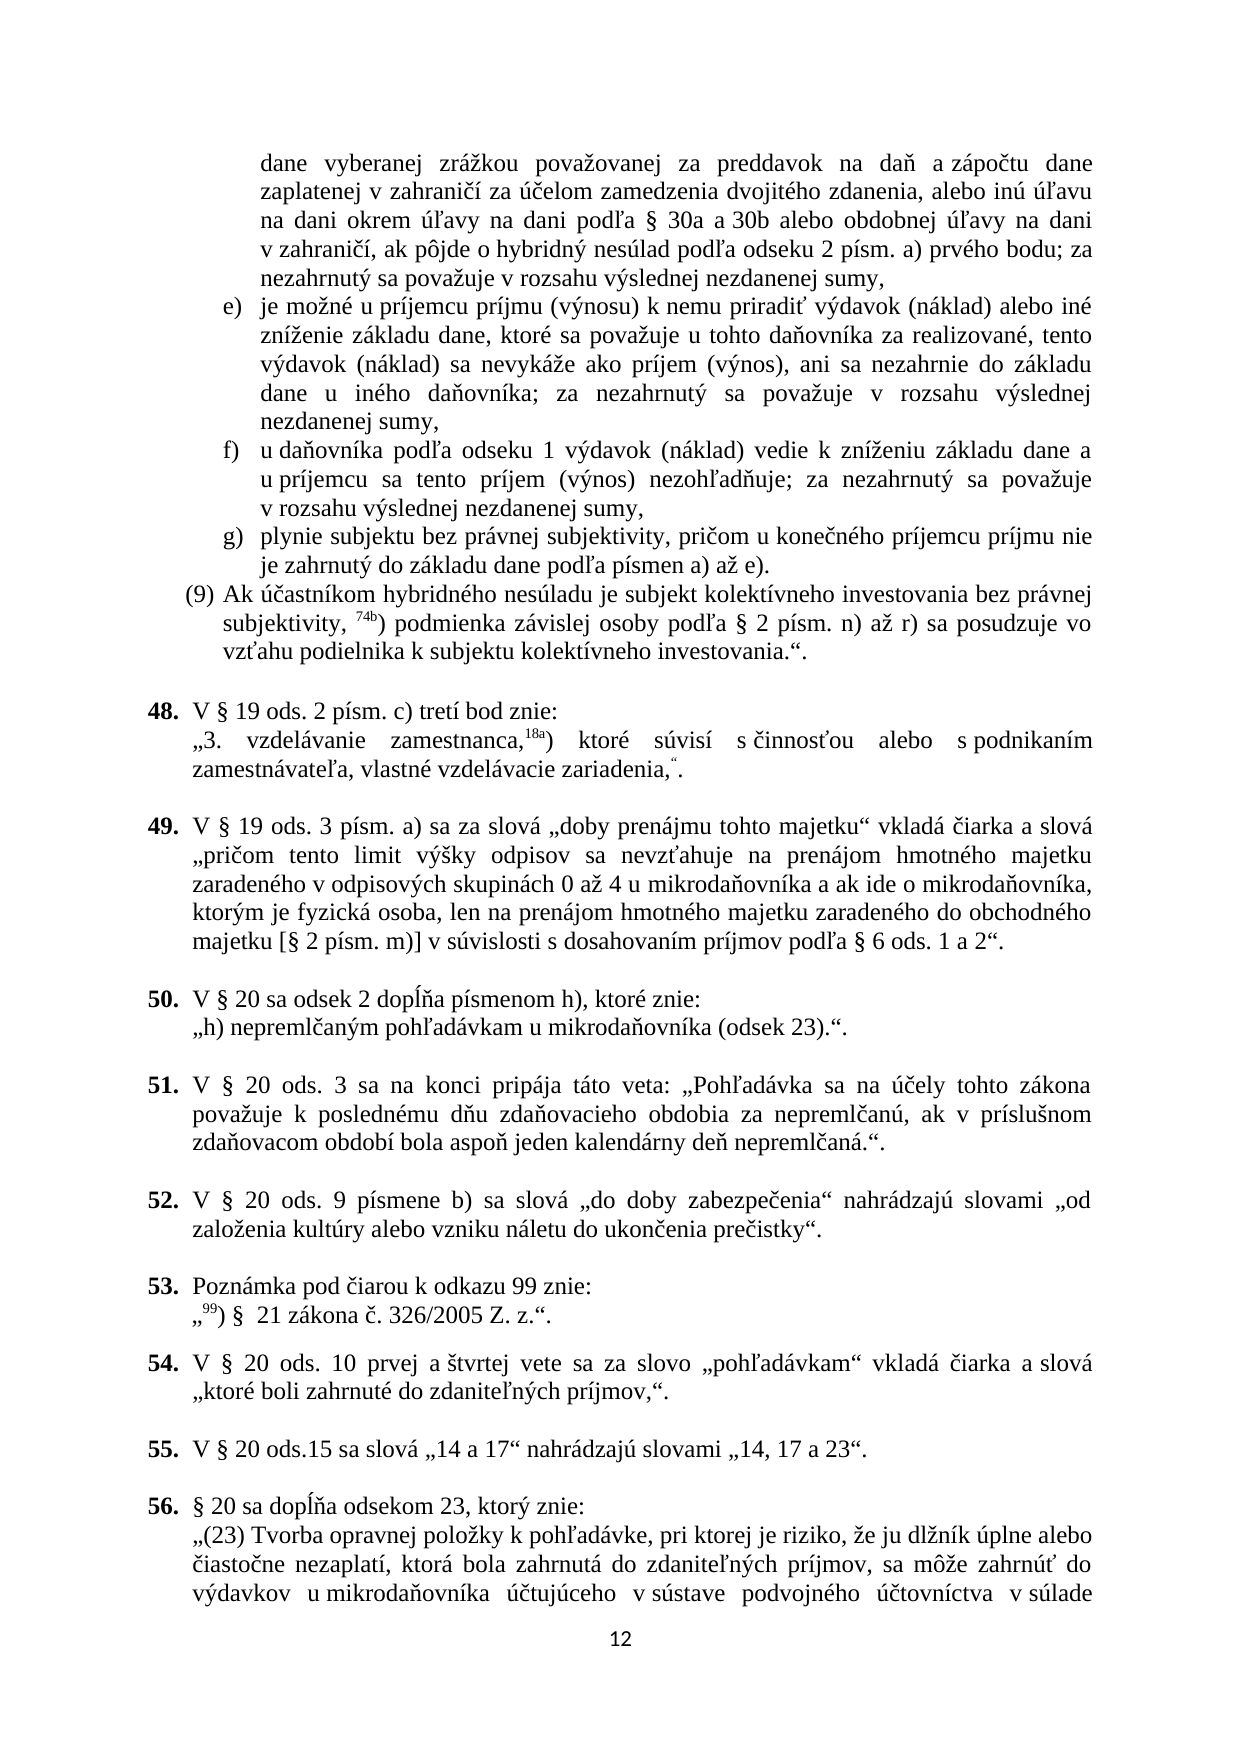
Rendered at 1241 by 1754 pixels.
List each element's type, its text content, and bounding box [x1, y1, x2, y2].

list V § 20 ods. 3 sa na konci pripája táto veta: „Pohľadávka sa na účely tohto zákona považuje k poslednému dňu zdaňovacieho obdobia za nepremlčanú, ak v príslušnom zdaňovacom období bola aspoň jeden kalendárny deň nepremlčaná.“. [148, 1070, 1093, 1156]
list Ak účastníkom hybridného nesúladu je subjekt kolektívneho investovania bez právnej subjektivity, 74b) podmienka závislej osoby podľa § 2 písm. n) až r) sa posudzuje vo vzťahu podielnika k subjektu kolektívneho investovania.“. [185, 579, 1093, 665]
list V § 19 ods. 2 písm. c) tretí bod znie: [148, 696, 1093, 725]
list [192, 1520, 1093, 1606]
list „3. vzdelávanie zamestnanca,18a) ktoré súvisí s činnosťou alebo s podnikaním zamestnávateľa, vlastné vzdelávacie zariadenia,“. [192, 725, 1093, 782]
list V § 20 ods. 9 písmene b) sa slová „do doby zabezpečenia“ nahrádzajú slovami „od založenia kultúry alebo vzniku náletu do ukončenia prečistky“. [148, 1185, 1093, 1242]
list u daňovníka podľa odseku 1 výdavok (náklad) vedie k zníženiu základu dane a u príjemcu sa tento príjem (výnos) nezohľadňuje; za nezahrnutý sa považuje v rozsahu výslednej nezdanenej sumy, [223, 435, 1093, 521]
list V § 19 ods. 3 písm. a) sa za slová „doby prenájmu tohto majetku“ vkladá čiarka a slová „pričom tento limit výšky odpisov sa nevzťahuje na prenájom hmotného majetku zaradeného v odpisových skupinách 0 až 4 u mikrodaňovníka a ak ide o mikrodaňovníka, ktorým je fyzická osoba, len na prenájom hmotného majetku zaradeného do obchodného majetku [§ 2 písm. m)] v súvislosti s dosahovaním príjmov podľa § 6 ods. 1 a 2“. [148, 811, 1093, 955]
list § 20 sa dopĺňa odsekom 23, ktorý znie: [148, 1491, 1093, 1520]
list Poznámka pod čiarou k odkazu 99 znie: [148, 1271, 1093, 1300]
list „h) nepremlčaným pohľadávkam u mikrodaňovníka (odsek 23).“. [192, 1012, 1093, 1041]
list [223, 148, 1093, 291]
list je možné u príjemcu príjmu (výnosu) k nemu priradiť výdavok (náklad) alebo iné zníženie základu dane, ktoré sa považuje u tohto daňovníka za realizované, tento výdavok (náklad) sa nevykáže ako príjem (výnos), ani sa nezahrnie do základu dane u iného daňovníka; za nezahrnutý sa považuje v rozsahu výslednej nezdanenej sumy, [223, 291, 1093, 435]
list plynie subjektu bez právnej subjektivity, pričom u konečného príjemcu príjmu nie je zahrnutý do základu dane podľa písmen a) až e). [223, 521, 1093, 579]
text „99) § 21 zákona č. 326/2005 Z. z.“. [148, 1300, 1093, 1329]
list V § 20 ods. 10 prvej a štvrtej vete sa za slovo „pohľadávkam“ vkladá čiarka a slová „ktoré boli zahrnuté do zdaniteľných príjmov,“. [148, 1348, 1093, 1405]
list V § 20 ods.15 sa slová „14 a 17“ nahrádzajú slovami „14, 17 a 23“. [148, 1434, 1093, 1463]
list V § 20 sa odsek 2 dopĺňa písmenom h), ktoré znie: [148, 984, 1093, 1012]
